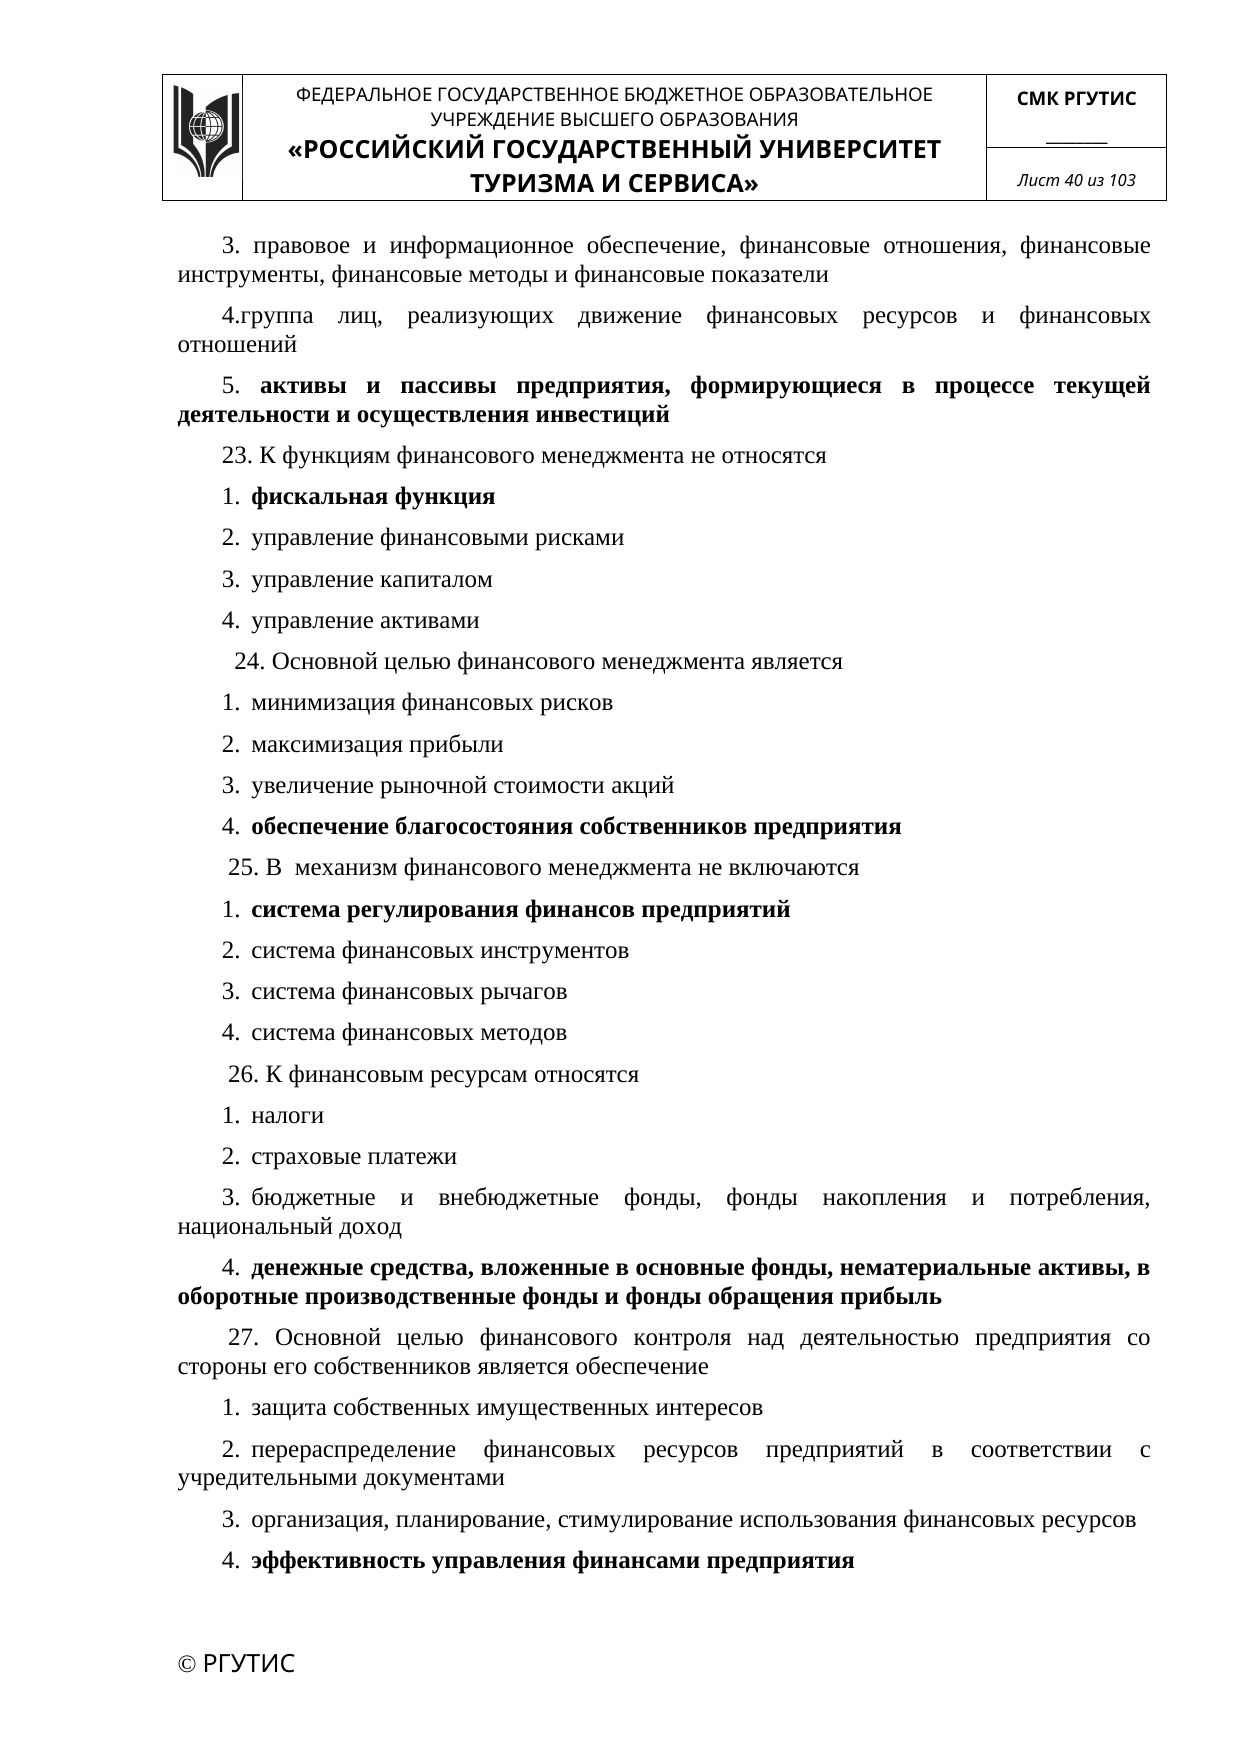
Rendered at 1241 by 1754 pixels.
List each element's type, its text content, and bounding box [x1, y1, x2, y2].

list защита собственных имущественных интересов [177, 1392, 1152, 1421]
list управление финансовыми рисками [177, 522, 1152, 551]
list управление активами [177, 605, 1152, 634]
list обеспечение благосостояния собственников предприятия [177, 811, 1152, 840]
list система финансовых методов [177, 1017, 1152, 1046]
text 25. В механизм финансового менеджмента не включаются [177, 852, 1152, 881]
list организация, планирование, стимулирование использования финансовых ресурсов [177, 1504, 1152, 1532]
text 26. К финансовым ресурсам относятся [177, 1059, 1152, 1087]
text 27. Основной целью финансового контроля над деятельностью предприятия со стороны его собственников является обеспечение [177, 1322, 1152, 1380]
text 4.группа лиц, реализующих движение финансовых ресурсов и финансовых отношений [177, 300, 1152, 357]
text 24. Основной целью финансового менеджмента является [177, 646, 1152, 675]
list бюджетные и внебюджетные фонды, фонды накопления и потребления, национальный доход [177, 1182, 1152, 1240]
picture [173, 85, 243, 181]
list фискальная функция [177, 481, 1152, 510]
list страховые платежи [177, 1141, 1152, 1170]
list перераспределение финансовых ресурсов предприятий в соответствии с учредительными документами [177, 1434, 1152, 1491]
list система финансовых рычагов [177, 976, 1152, 1005]
list денежные средства, вложенные в основные фонды, нематериальные активы, в оборотные производственные фонды и фонды обращения прибыль [177, 1252, 1152, 1310]
list минимизация финансовых рисков [177, 687, 1152, 716]
list налоги [177, 1100, 1152, 1129]
list максимизация прибыли [177, 729, 1152, 757]
text 3. правовое и информационное обеспечение, финансовые отношения, финансовые инструменты, финансовые методы и финансовые показатели [177, 230, 1152, 287]
list увеличение рыночной стоимости акций [177, 770, 1152, 799]
list управление капиталом [177, 564, 1152, 592]
list система регулирования финансов предприятий [177, 894, 1152, 922]
list система финансовых инструментов [177, 935, 1152, 964]
text 23. К функциям финансового менеджмента не относятся [177, 440, 1152, 469]
list эффективность управления финансами предприятия [177, 1545, 1152, 1574]
text 5. активы и пассивы предприятия, формирующиеся в процессе текущей деятельности и осуществления инвестиций [177, 370, 1152, 427]
